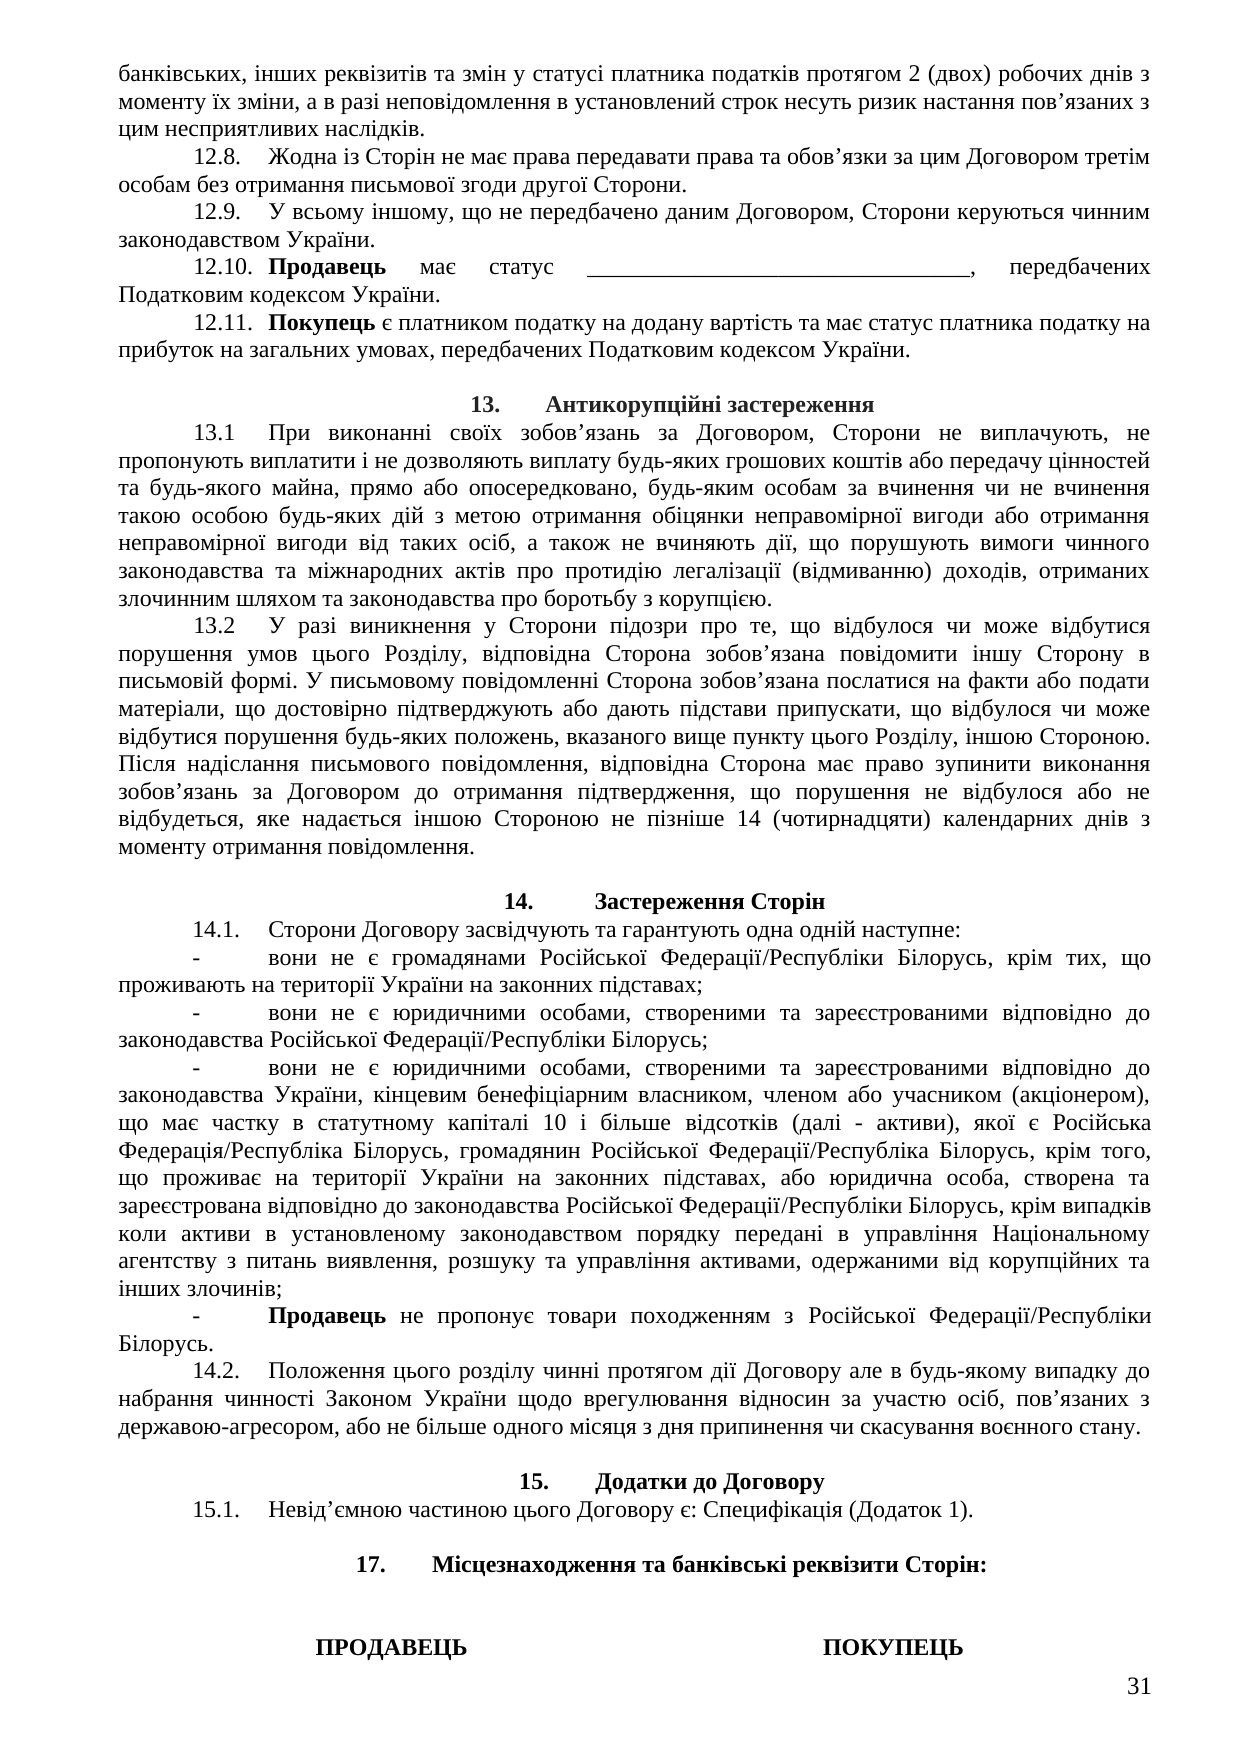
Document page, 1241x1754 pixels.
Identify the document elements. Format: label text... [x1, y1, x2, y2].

text 12.8. Жодна із Сторін не має права передавати права та обов’язки за цим Договором третім особам без отримання письмової згоди другої Сторони. [118, 142, 1152, 197]
text - вони не є юридичними особами, створеними та зареєстрованими відповідно до законодавства України, кінцевим бенефіціарним власником, членом або учасником (акціонером), що має частку в статутному капіталі 10 і більше відсотків (далі - активи), якої є Російська Федерація/Республіка Білорусь, громадянин Російської Федерації/Республіка Білорусь, крім того, що проживає на території України на законних підставах, або юридична особа, створена та зареєстрована відповідно до законодавства Російської Федерації/Республіки Білорусь, крім випадків коли активи в установленому законодавством порядку передані в управління Національному агентству з питань виявлення, розшуку та управління активами, одержаними від корупційних та інших злочинів; [118, 1053, 1152, 1301]
text - Продавець не пропонує товари походженням з Російської Федерації/Республіки Білорусь. [118, 1301, 1152, 1357]
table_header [650, 1633, 1137, 1660]
text 14. Застереження Сторін [118, 887, 1152, 915]
text 13. Антикорупційні застереження [118, 390, 1152, 418]
table_header ПРОДАВЕЦЬ [133, 1633, 650, 1660]
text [118, 59, 1152, 142]
text 14.2. Положення цього розділу чинні протягом дії Договору але в будь-якому випадку до набрання чинності Законом України щодо врегулювання відносин за участю осіб, пов’язаних з державою-агресором, або не більше одного місяця з дня припинення чи скасування воєнного стану. [118, 1357, 1152, 1439]
text 15. Додатки до Договору [118, 1467, 1152, 1494]
text 13.1 При виконанні своїх зобов’язань за Договором, Сторони не виплачують, не пропонують виплатити і не дозволяють виплату будь-яких грошових коштів або передачу цінностей та будь-якого майна, прямо або опосередковано, будь-яким особам за вчинення чи не вчинення такою особою будь-яких дій з метою отримання обіцянки неправомірної вигоди або отримання неправомірної вигоди від таких осіб, а також не вчиняють дії, що порушують вимоги чинного законодавства та міжнародних актів про протидію легалізації (відмиванню) доходів, отриманих злочинним шляхом та законодавства про боротьбу з корупцією. [118, 418, 1152, 611]
text - вони не є громадянами Російської Федерації/Республіки Білорусь, крім тих, що проживають на території України на законних підставах; [118, 942, 1152, 998]
text 12.11. Покупець є платником податку на додану вартість та має статус платника податку на прибуток на загальних умовах, передбачених Податковим кодексом України. [118, 308, 1152, 363]
text 12.10. Продавець має статус ________________________________, передбачених Податковим кодексом України. [118, 252, 1152, 308]
text 13.2 У разі виникнення у Сторони підозри про те, що відбулося чи може відбутися порушення умов цього Розділу, відповідна Сторона зобов’язана повідомити іншу Сторону в письмовій формі. У письмовому повідомленні Сторона зобов’язана послатися на факти або подати матеріали, що достовірно підтверджують або дають підстави припускати, що відбулося чи може відбутися порушення будь-яких положень, вказаного вище пункту цього Розділу, іншою Стороною. Після надіслання письмового повідомлення, відповідна Сторона має право зупинити виконання зобов’язань за Договором до отримання підтвердження, що порушення не відбулося або не відбудеться, яке надається іншою Стороною не пізніше 14 (чотирнадцяти) календарних днів з моменту отримання повідомлення. [118, 611, 1152, 860]
text 17. Місцезнаходження та банківські реквізити Сторін: [118, 1550, 1152, 1577]
text 14.1. Сторони Договору засвідчують та гарантують одна одній наступне: [118, 915, 1152, 942]
text 15.1. Невід’ємною частиною цього Договору є: Специфікація (Додаток 1). [118, 1494, 1152, 1522]
text - вони не є юридичними особами, створеними та зареєстрованими відповідно до законодавства Російської Федерації/Республіки Білорусь; [118, 998, 1152, 1053]
text 12.9. У всьому іншому, що не передбачено даним Договором, Сторони керуються чинним законодавством України. [118, 197, 1152, 252]
